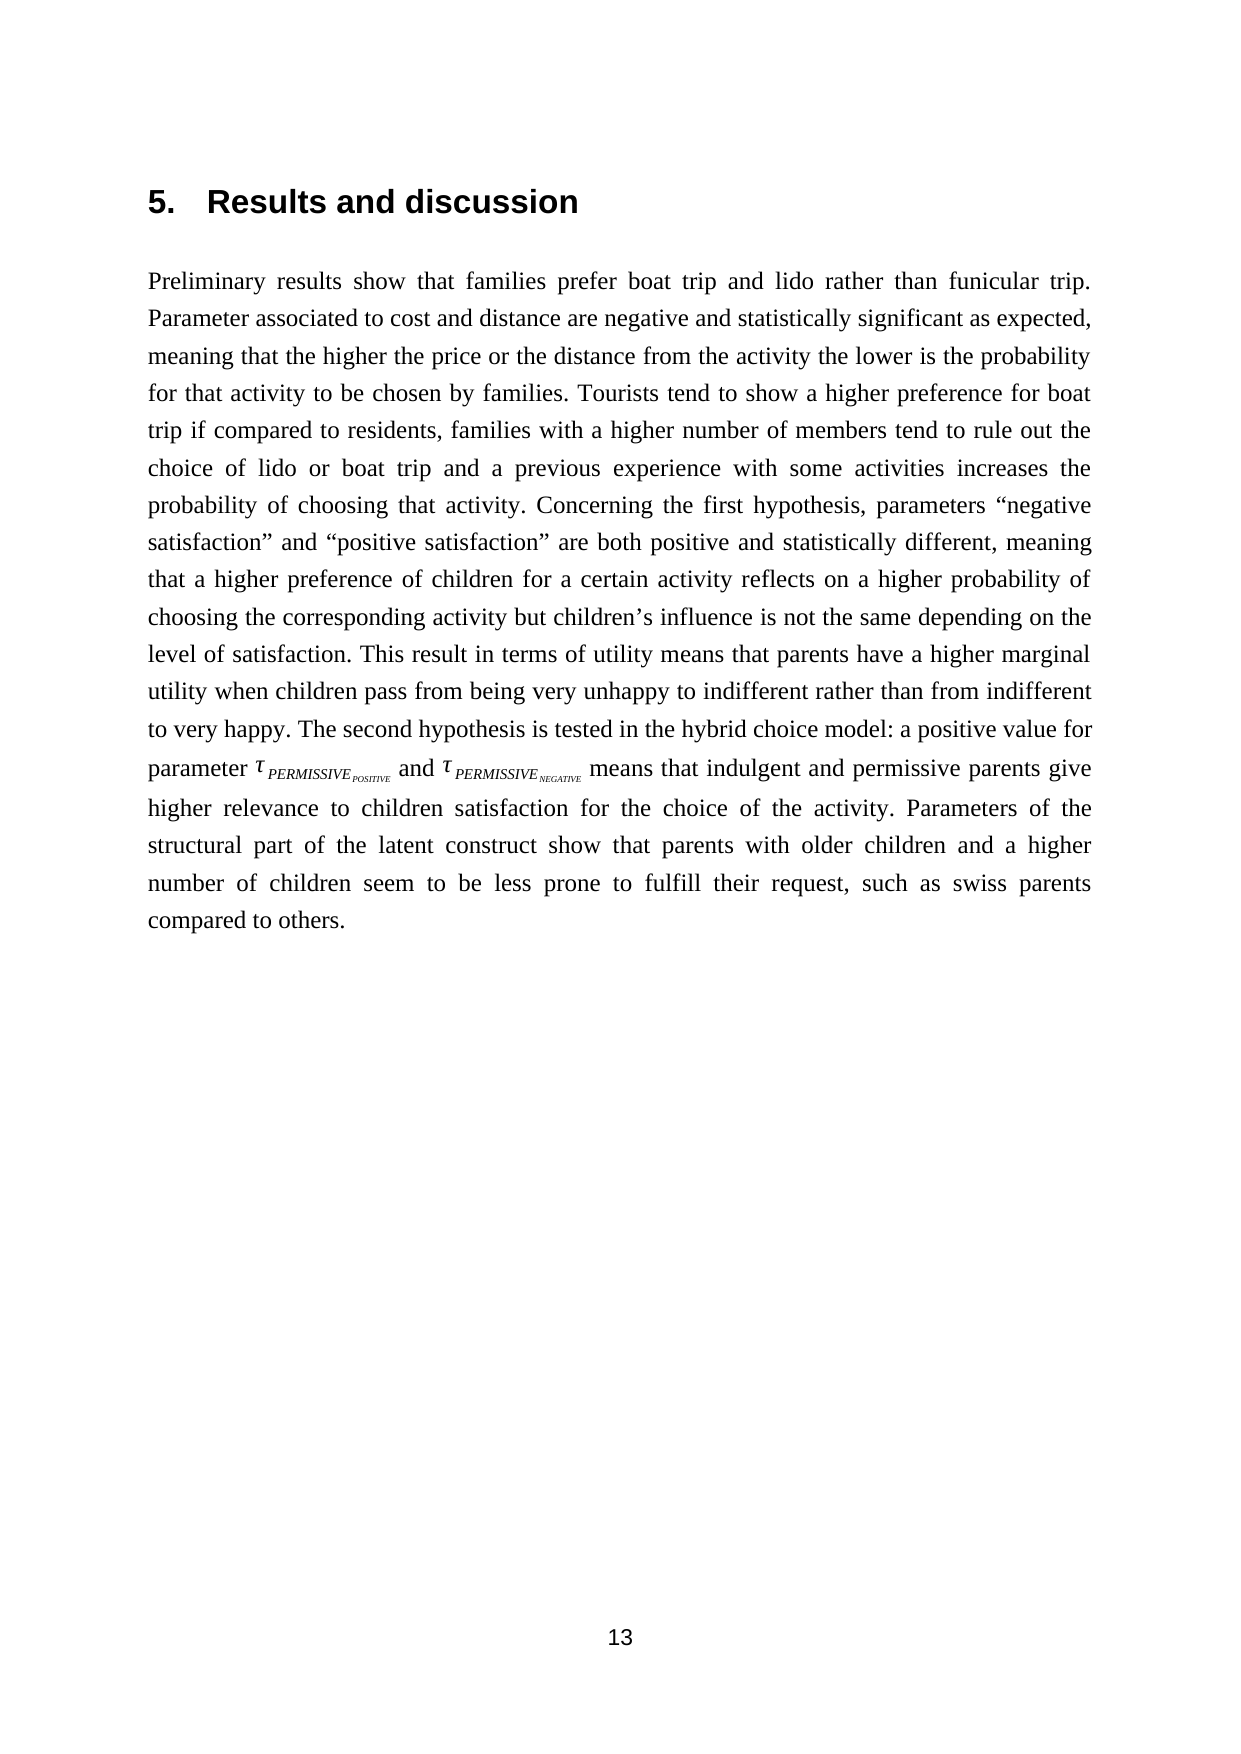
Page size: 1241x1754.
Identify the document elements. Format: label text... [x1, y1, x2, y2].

subtitle Results and discussion [148, 183, 1093, 221]
text Preliminary results show that families prefer boat trip and lido rather than funicular trip. Parameter associated to cost and distance are negative and statistically significant as expected, meaning that the higher the price or the distance from the activity the lower is the probability for that activity to be chosen by families. Tourists tend to show a higher preference for boat trip if compared to residents, families with a higher number of members tend to rule out the choice of lido or boat trip and a previous experience with some activities increases the probability of choosing that activity. Concerning the first hypothesis, parameters “negative satisfaction” and “positive satisfaction” are both positive and statistically different, meaning that a higher preference of children for a certain activity reflects on a higher probability of choosing the corresponding activity but children’s influence is not the same depending on the level of satisfaction. This result in terms of utility means that parents have a higher marginal utility when children pass from being very unhappy to indifferent rather than from indifferent to very happy. The second hypothesis is tested in the hybrid choice model: a positive value for parameter and means that indulgent and permissive parents give higher relevance to children satisfaction for the choice of the activity. Parameters of the structural part of the latent construct show that parents with older children and a higher number of children seem to be less prone to fulfill their request, such as swiss parents compared to others. [148, 266, 1093, 934]
